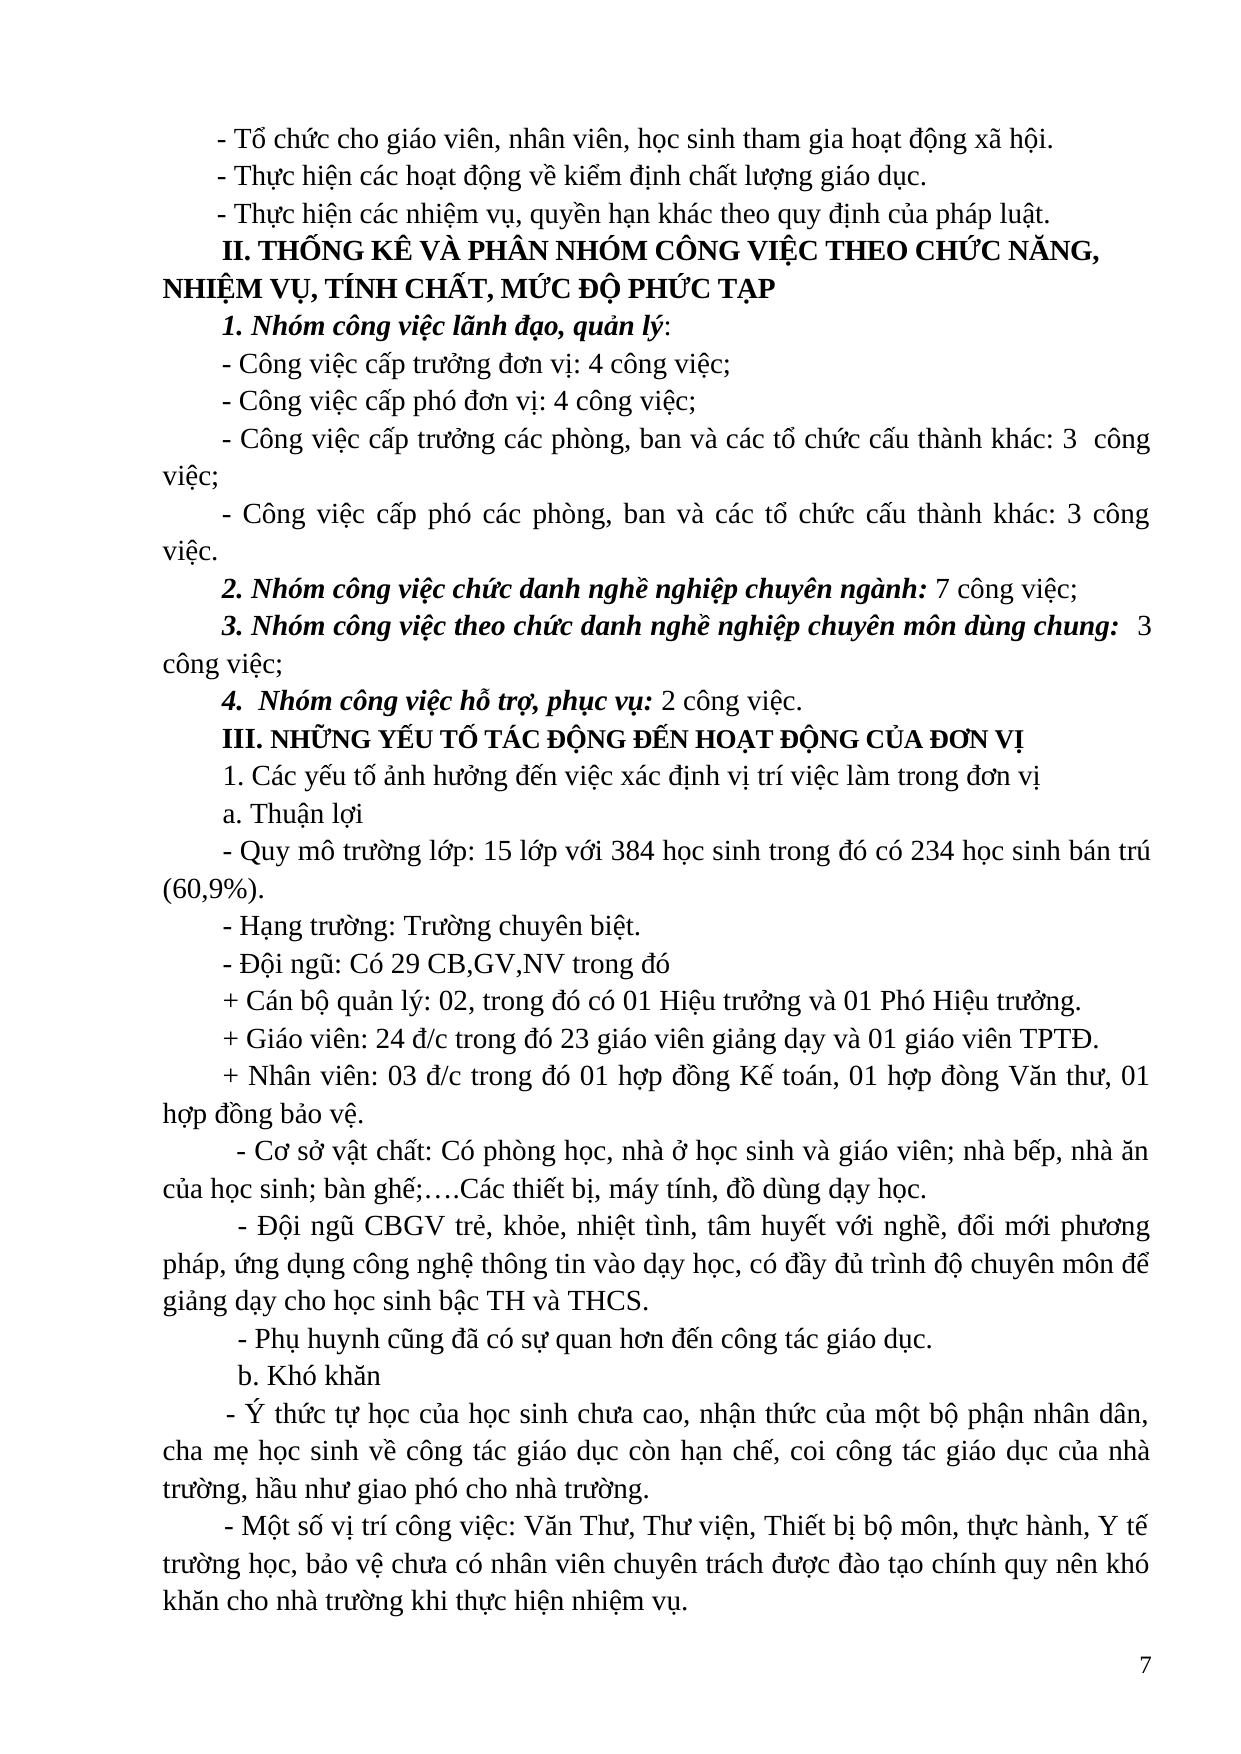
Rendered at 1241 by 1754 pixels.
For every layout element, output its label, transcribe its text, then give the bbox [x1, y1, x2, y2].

text - Ý thức tự học của học sinh chưa cao, nhận thức của một bộ phận nhân dân, cha mẹ học sinh về công tác giáo dục còn hạn chế, coi công tác giáo dục của nhà trường, hầu như giao phó cho nhà trường. [162, 1393, 1152, 1506]
text 4. Nhóm công việc hỗ trợ, phục vụ: 2 công việc. [162, 681, 1152, 718]
text - Tổ chức cho giáo viên, nhân viên, học sinh tham gia hoạt động xã hội. [162, 118, 1152, 156]
list Nhóm công việc theo chức danh nghề nghiệp chuyên môn dùng chung: 3 công việc; [162, 606, 1152, 681]
text - Công việc cấp phó các phòng, ban và các tổ chức cấu thành khác: 3 công việc. [162, 493, 1152, 568]
text - Công việc cấp trưởng các phòng, ban và các tổ chức cấu thành khác: 3 công việc; [162, 418, 1152, 493]
text 1. Nhóm công việc lãnh đạo, quản lý: [162, 306, 1152, 343]
text - Thực hiện các nhiệm vụ, quyền hạn khác theo quy định của pháp luật. [162, 193, 1152, 231]
text a. Thuận lợi [162, 793, 1152, 831]
text 1. Các yếu tố ảnh hưởng đến việc xác định vị trí việc làm trong đơn vị [162, 756, 1152, 793]
text 2. Nhóm công việc chức danh nghề nghiệp chuyên ngành: 7 công việc; [162, 568, 1152, 606]
text - Đội ngũ: Có 29 CB,GV,NV trong đó [162, 943, 1152, 981]
text III. NHỮNG YẾU TỐ TÁC ĐỘNG ĐẾN HOẠT ĐỘNG CỦA ĐƠN VỊ [162, 718, 1152, 756]
text - Một số vị trí công việc: Văn Thư, Thư viện, Thiết bị bộ môn, thực hành, Y tế trường học, bảo vệ chưa có nhân viên chuyên trách được đào tạo chính quy nên khó khăn cho nhà trường khi thực hiện nhiệm vụ. [162, 1506, 1152, 1618]
text + Nhân viên: 03 đ/c trong đó 01 hợp đồng Kế toán, 01 hợp đòng Văn thư, 01 hợp đồng bảo vệ. [162, 1056, 1152, 1131]
text + Giáo viên: 24 đ/c trong đó 23 giáo viên giảng dạy và 01 giáo viên TPTĐ. [162, 1018, 1152, 1056]
text + Cán bộ quản lý: 02, trong đó có 01 Hiệu trưởng và 01 Phó Hiệu trưởng. [162, 981, 1152, 1018]
text - Đội ngũ CBGV trẻ, khỏe, nhiệt tình, tâm huyết với nghề, đổi mới phương pháp, ứng dụng công nghệ thông tin vào dạy học, có đầy đủ trình độ chuyên môn để giảng dạy cho học sinh bậc TH và THCS. [162, 1206, 1152, 1318]
text - Công việc cấp phó đơn vị: 4 công việc; [162, 381, 1152, 418]
text II. THỐNG KÊ VÀ PHÂN NHÓM CÔNG VIỆC THEO CHỨC NĂNG, NHIỆM VỤ, TÍNH CHẤT, MỨC ĐỘ PHỨC TẠP [162, 231, 1152, 306]
text - Quy mô trường lớp: 15 lớp với 384 học sinh trong đó có 234 học sinh bán trú (60,9%). [162, 831, 1152, 906]
text b. Khó khăn [162, 1356, 1152, 1393]
text - Công việc cấp trưởng đơn vị: 4 công việc; [162, 343, 1152, 381]
text - Cơ sở vật chất: Có phòng học, nhà ở học sinh và giáo viên; nhà bếp, nhà ăn của học sinh; bàn ghế;….Các thiết bị, máy tính, đồ dùng dạy học. [162, 1131, 1152, 1206]
text - Thực hiện các hoạt động về kiểm định chất lượng giáo dục. [162, 156, 1152, 193]
text - Hạng trường: Trường chuyên biệt. [162, 906, 1152, 943]
text - Phụ huynh cũng đã có sự quan hơn đến công tác giáo dục. [162, 1318, 1152, 1356]
